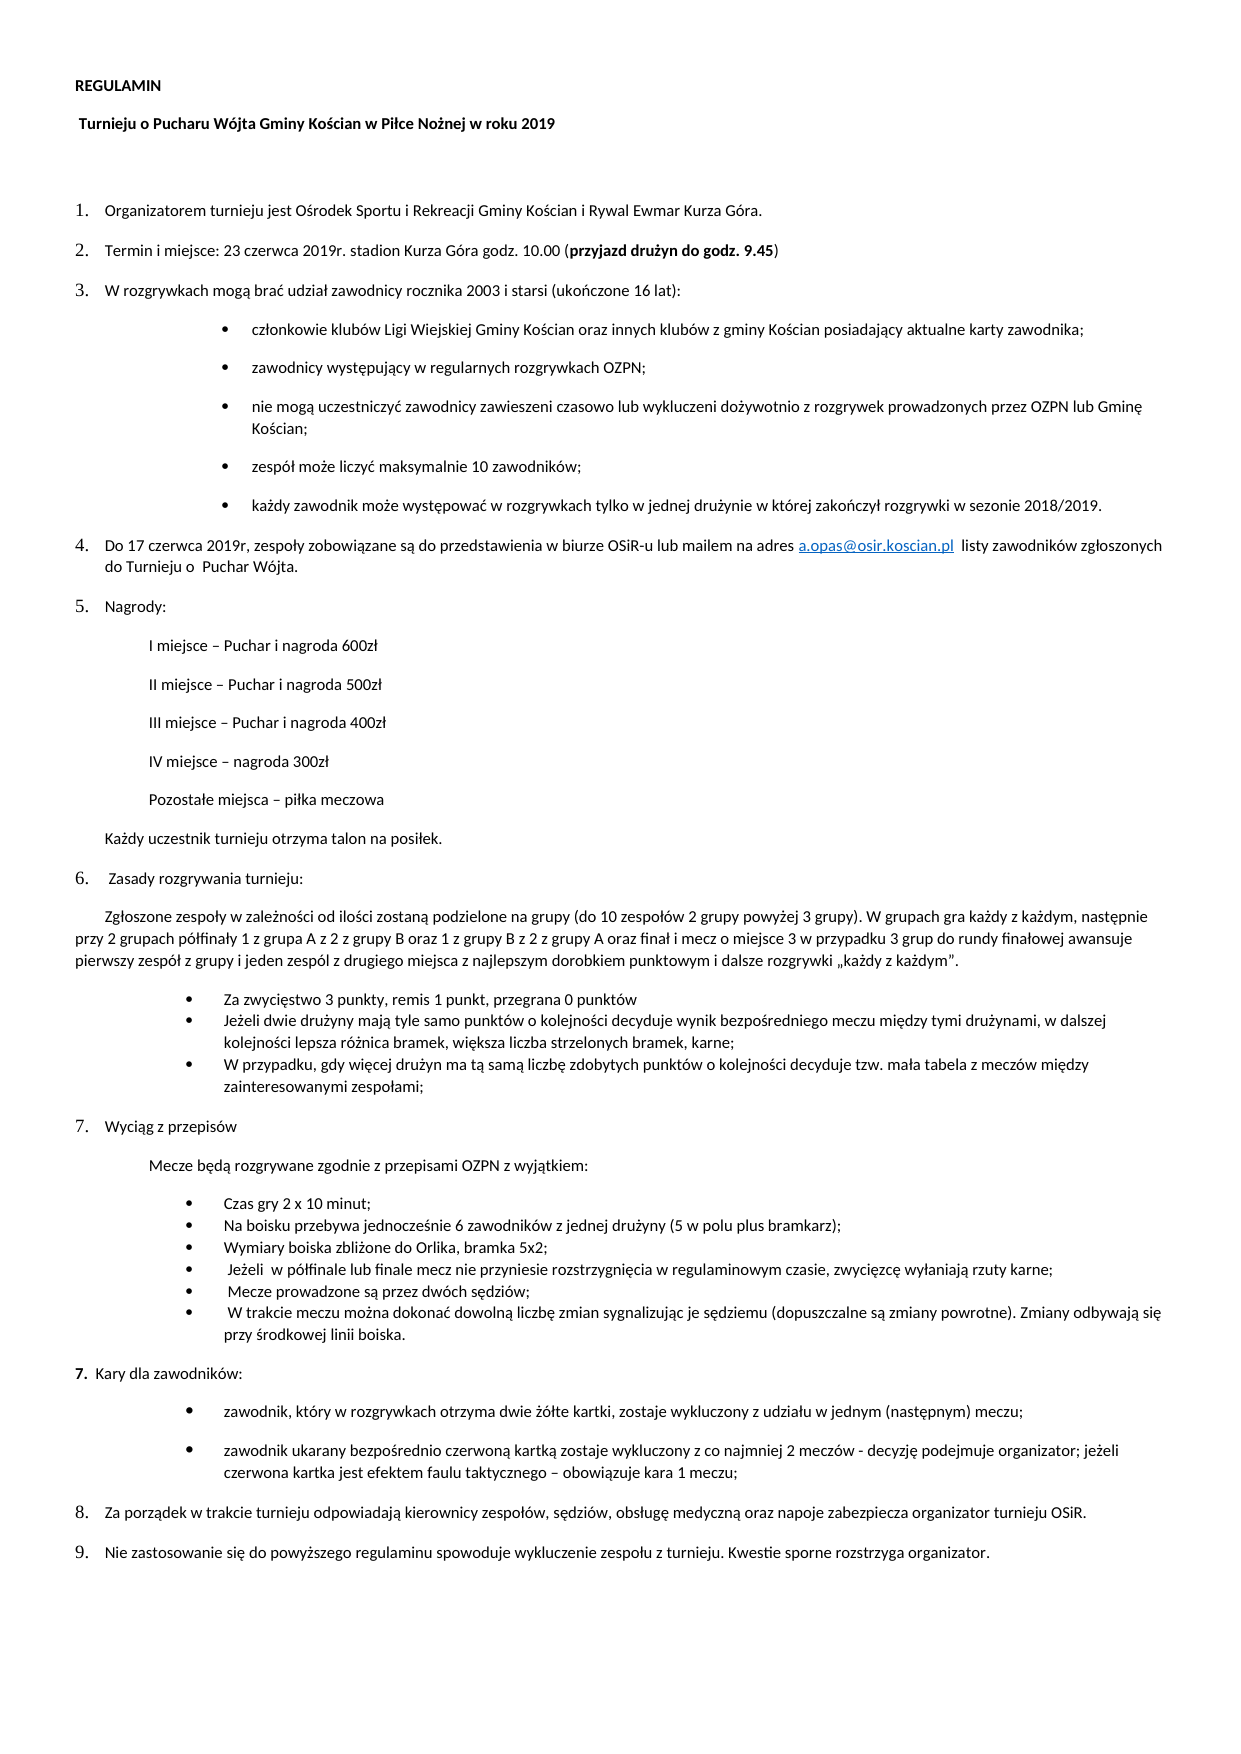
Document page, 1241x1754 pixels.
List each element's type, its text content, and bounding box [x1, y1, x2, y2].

list Jeżeli dwie drużyny mają tyle samo punktów o kolejności decyduje wynik bezpośredniego meczu między tymi drużynami, w dalszej kolejności lepsza różnica bramek, większa liczba strzelonych bramek, karne; [186, 1011, 1165, 1053]
list Nie zastosowanie się do powyższego regulaminu spowoduje wykluczenie zespołu z turnieju. Kwestie sporne rozstrzyga organizator. [75, 1541, 1165, 1562]
list Za zwycięstwo 3 punkty, remis 1 punkt, przegrana 0 punktów [186, 989, 1165, 1009]
text Mecze będą rozgrywane zgodnie z przepisami OZPN z wyjątkiem: [149, 1155, 1165, 1175]
text II miejsce – Puchar i nagroda 500zł [104, 674, 1165, 694]
text Zgłoszone zespoły w zależności od ilości zostaną podzielone na grupy (do 10 zespołów 2 grupy powyżej 3 grupy). W grupach gra każdy z każdym, następnie przy 2 grupach półfinały 1 z grupa A z 2 z grupy B oraz 1 z grupy B z 2 z grupy A oraz finał i mecz o miejsce 3 w przypadku 3 grup do rundy finałowej awansuje pierwszy zespół z grupy i jeden zespól z drugiego miejsca z najlepszym dorobkiem punktowym i dalsze rozgrywki „każdy z każdym”. [75, 907, 1165, 971]
list nie mogą uczestniczyć zawodnicy zawieszeni czasowo lub wykluczeni dożywotnio z rozgrywek prowadzonych przez OZPN lub Gminę Kościan; [222, 396, 1165, 438]
list zespół może liczyć maksymalnie 10 zawodników; [222, 456, 1165, 477]
text I miejsce – Puchar i nagroda 600zł [104, 635, 1165, 656]
text III miejsce – Puchar i nagroda 400zł [104, 712, 1165, 733]
list W trakcie meczu można dokonać dowolną liczbę zmian sygnalizując je sędziemu (dopuszczalne są zmiany powrotne). Zmiany odbywają się przy środkowej linii boiska. [186, 1303, 1165, 1345]
list Za porządek w trakcie turnieju odpowiadają kierownicy zespołów, sędziów, obsługę medyczną oraz napoje zabezpiecza organizator turnieju OSiR. [75, 1501, 1165, 1522]
list każdy zawodnik może występować w rozgrywkach tylko w jednej drużynie w której zakończył rozgrywki w sezonie 2018/2019. [222, 495, 1165, 515]
list Na boisku przebywa jednocześnie 6 zawodników z jednej drużyny (5 w polu plus bramkarz); [186, 1215, 1165, 1236]
list Wymiary boiska zbliżone do Orlika, bramka 5x2; [186, 1237, 1165, 1257]
list Nagrody: [75, 595, 1165, 617]
text IV miejsce – nagroda 300zł [104, 751, 1165, 771]
text Turnieju o Pucharu Wójta Gminy Kościan w Piłce Nożnej w roku 2019 [75, 113, 1165, 134]
list Termin i miejsce: 23 czerwca 2019r. stadion Kurza Góra godz. 10.00 (przyjazd drużyn do godz. 9.45) [75, 239, 1165, 261]
list W przypadku, gdy więcej drużyn ma tą samą liczbę zdobytych punktów o kolejności decyduje tzw. mała tabela z meczów między zainteresowanymi zespołami; [186, 1054, 1165, 1097]
list Jeżeli w półfinale lub finale mecz nie przyniesie rozstrzygnięcia w regulaminowym czasie, zwycięzcę wyłaniają rzuty karne; [186, 1259, 1165, 1279]
text REGULAMIN [75, 75, 1165, 95]
text 7. Kary dla zawodników: [75, 1363, 1165, 1383]
list Czas gry 2 x 10 minut; [186, 1193, 1165, 1214]
list członkowie klubów Ligi Wiejskiej Gminy Kościan oraz innych klubów z gminy Kościan posiadający aktualne karty zawodnika; [222, 319, 1165, 339]
list zawodnik, który w rozgrywkach otrzyma dwie żółte kartki, zostaje wykluczony z udziału w jednym (następnym) meczu; [186, 1402, 1165, 1422]
list zawodnik ukarany bezpośrednio czerwoną kartką zostaje wykluczony z co najmniej 2 meczów - decyzję podejmuje organizator; jeżeli czerwona kartka jest efektem faulu taktycznego – obowiązuje kara 1 meczu; [186, 1440, 1165, 1482]
list W rozgrywkach mogą brać udział zawodnicy rocznika 2003 i starsi (ukończone 16 lat): [75, 279, 1165, 301]
list zawodnicy występujący w regularnych rozgrywkach OZPN; [222, 357, 1165, 378]
list Organizatorem turnieju jest Ośrodek Sportu i Rekreacji Gminy Kościan i Rywal Ewmar Kurza Góra. [75, 199, 1165, 221]
list Mecze prowadzone są przez dwóch sędziów; [186, 1281, 1165, 1301]
list Wyciąg z przepisów [75, 1115, 1165, 1137]
list Zasady rozgrywania turnieju: [75, 867, 1165, 888]
text Pozostałe miejsca – piłka meczowa [104, 789, 1165, 810]
text Każdy uczestnik turnieju otrzyma talon na posiłek. [104, 828, 1165, 848]
list Do 17 czerwca 2019r, zespoły zobowiązane są do przedstawienia w biurze OSiR-u lub mailem na adres a.opas@osir.koscian.pl listy zawodników zgłoszonych do Turnieju o Puchar Wójta. [75, 533, 1165, 577]
